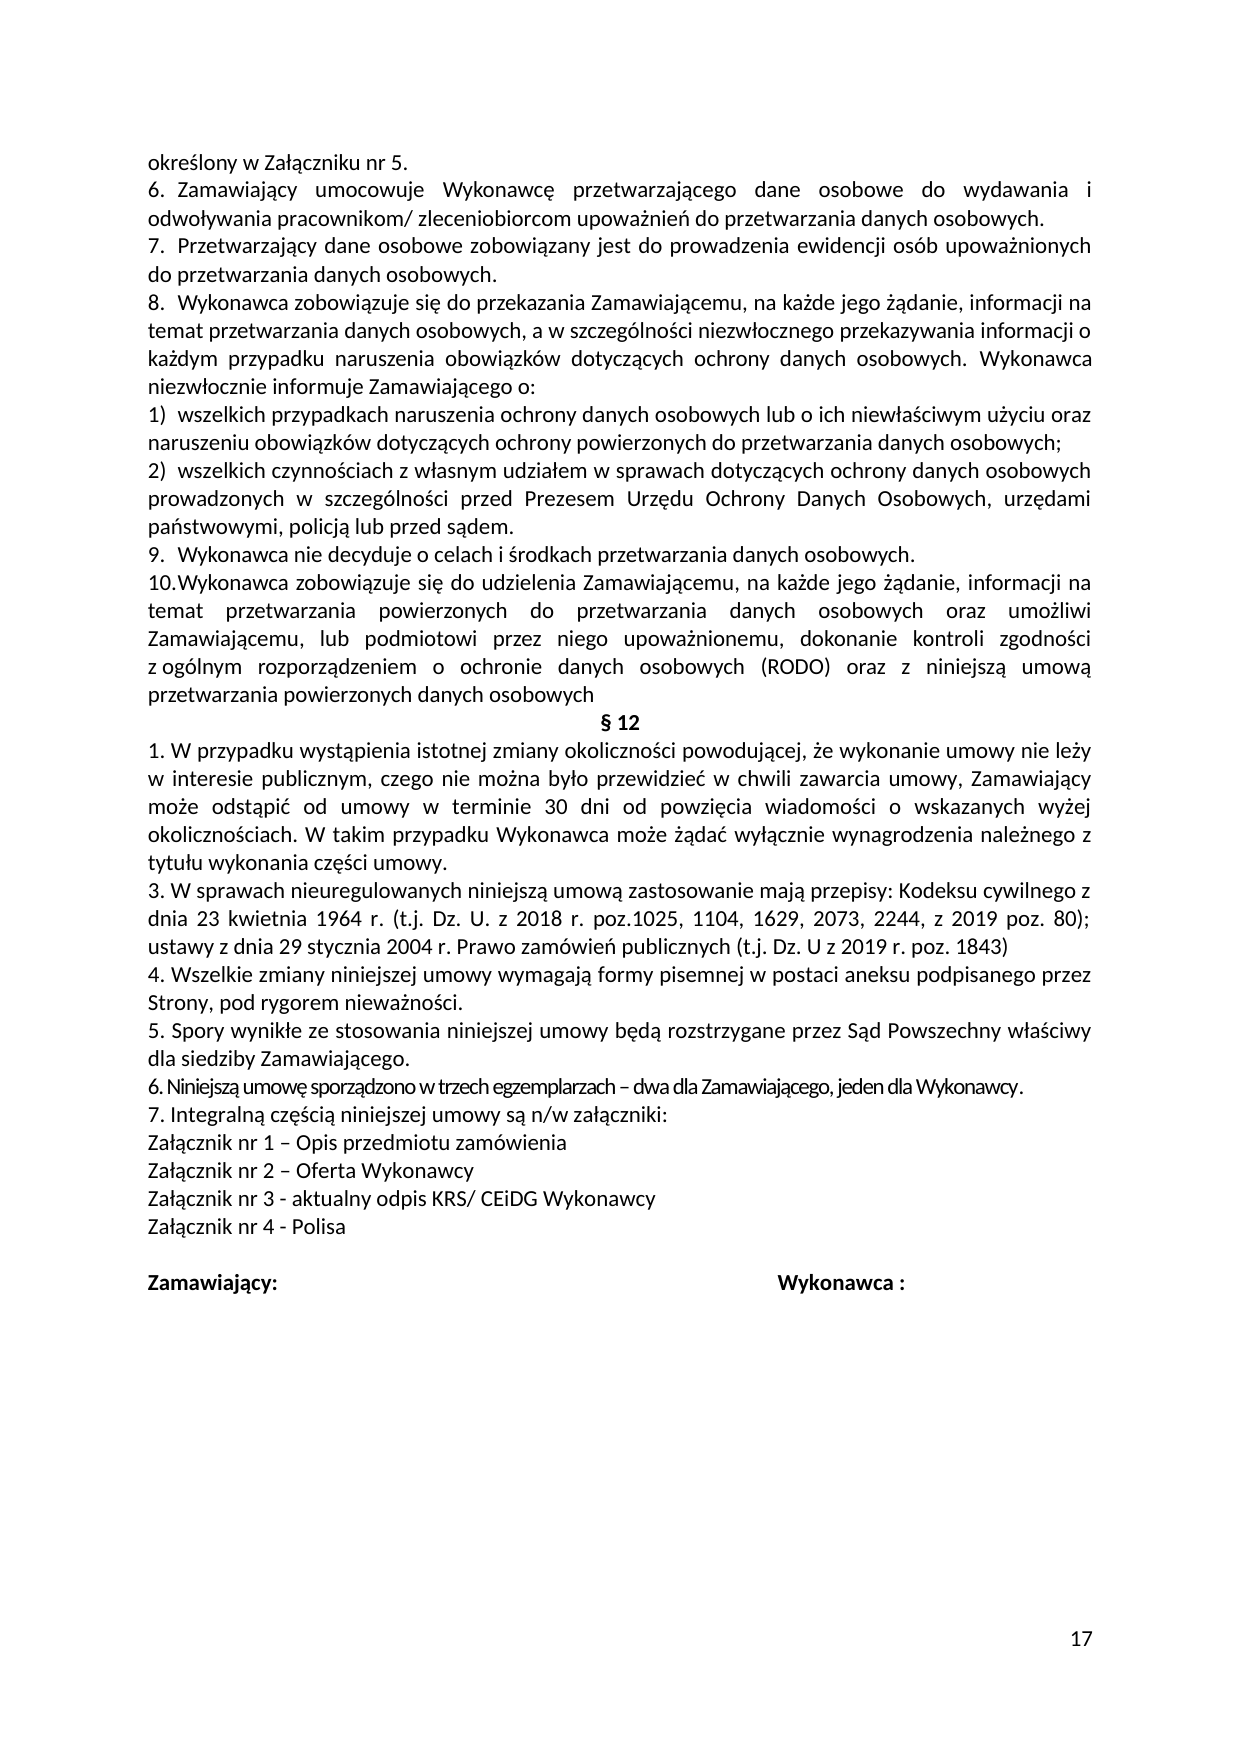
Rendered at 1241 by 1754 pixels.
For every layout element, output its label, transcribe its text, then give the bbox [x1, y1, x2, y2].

text 3. W sprawach nieuregulowanych niniejszą umową zastosowanie mają przepisy: Kodeksu cywilnego z dnia 23 kwietnia 1964 r. (t.j. Dz. U. z 2018 r. poz.1025, 1104, 1629, 2073, 2244, z 2019 poz. 80); ustawy z dnia 29 stycznia 2004 r. Prawo zamówień publicznych (t.j. Dz. U z 2019 r. poz. 1843) [148, 876, 1093, 960]
list Przetwarzający dane osobowe zobowiązany jest do prowadzenia ewidencji osób upoważnionych do przetwarzania danych osobowych. [148, 232, 1093, 288]
text 5. Spory wynikłe ze stosowania niniejszej umowy będą rozstrzygane przez Sąd Powszechny właściwy dla siedziby Zamawiającego. [148, 1016, 1093, 1072]
list Wykonawca nie decyduje o celach i środkach przetwarzania danych osobowych. [148, 540, 1093, 568]
list Zamawiający umocowuje Wykonawcę przetwarzającego dane osobowe do wydawania i odwoływania pracownikom/ zleceniobiorcom upoważnień do przetwarzania danych osobowych. [148, 176, 1093, 232]
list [148, 148, 1093, 176]
text 4. Wszelkie zmiany niniejszej umowy wymagają formy pisemnej w postaci aneksu podpisanego przez Strony, pod rygorem nieważności. [148, 960, 1093, 1016]
text 7. Integralną częścią niniejszej umowy są n/w załączniki: [148, 1100, 1093, 1128]
text Załącznik nr 4 - Polisa [148, 1212, 1093, 1240]
text Załącznik nr 3 - aktualny odpis KRS/ CEiDG Wykonawcy [148, 1184, 1093, 1212]
list wszelkich przypadkach naruszenia ochrony danych osobowych lub o ich niewłaściwym użyciu oraz naruszeniu obowiązków dotyczących ochrony powierzonych do przetwarzania danych osobowych; [148, 400, 1093, 456]
text 6. Niniejszą umowę sporządzono w trzech egzemplarzach – dwa dla Zamawiającego, jeden dla Wykonawcy. [148, 1072, 1093, 1100]
list wszelkich czynnościach z własnym udziałem w sprawach dotyczących ochrony danych osobowych prowadzonych w szczególności przed Prezesem Urzędu Ochrony Danych Osobowych, urzędami państwowymi, policją lub przed sądem. [148, 456, 1093, 540]
list Wykonawca zobowiązuje się do udzielenia Zamawiającemu, na każde jego żądanie, informacji na temat przetwarzania powierzonych do przetwarzania danych osobowych oraz umożliwi Zamawiającemu, lub podmiotowi przez niego upoważnionemu, dokonanie kontroli zgodności z ogólnym rozporządzeniem o ochronie danych osobowych (RODO) oraz z niniejszą umową przetwarzania powierzonych danych osobowych [148, 568, 1093, 708]
text Zamawiający: Wykonawca : [148, 1268, 1093, 1296]
list Wykonawca zobowiązuje się do przekazania Zamawiającemu, na każde jego żądanie, informacji na temat przetwarzania danych osobowych, a w szczególności niezwłocznego przekazywania informacji o każdym przypadku naruszenia obowiązków dotyczących ochrony danych osobowych. Wykonawca niezwłocznie informuje Zamawiającego o: [148, 288, 1093, 400]
text Załącznik nr 1 – Opis przedmiotu zamówienia [148, 1128, 1093, 1156]
text § 12 [148, 708, 1093, 736]
text 1. W przypadku wystąpienia istotnej zmiany okoliczności powodującej, że wykonanie umowy nie leży w interesie publicznym, czego nie można było przewidzieć w chwili zawarcia umowy, Zamawiający może odstąpić od umowy w terminie 30 dni od powzięcia wiadomości o wskazanych wyżej okolicznościach. W takim przypadku Wykonawca może żądać wyłącznie wynagrodzenia należnego z tytułu wykonania części umowy. [148, 736, 1093, 876]
text Załącznik nr 2 – Oferta Wykonawcy [148, 1156, 1093, 1184]
